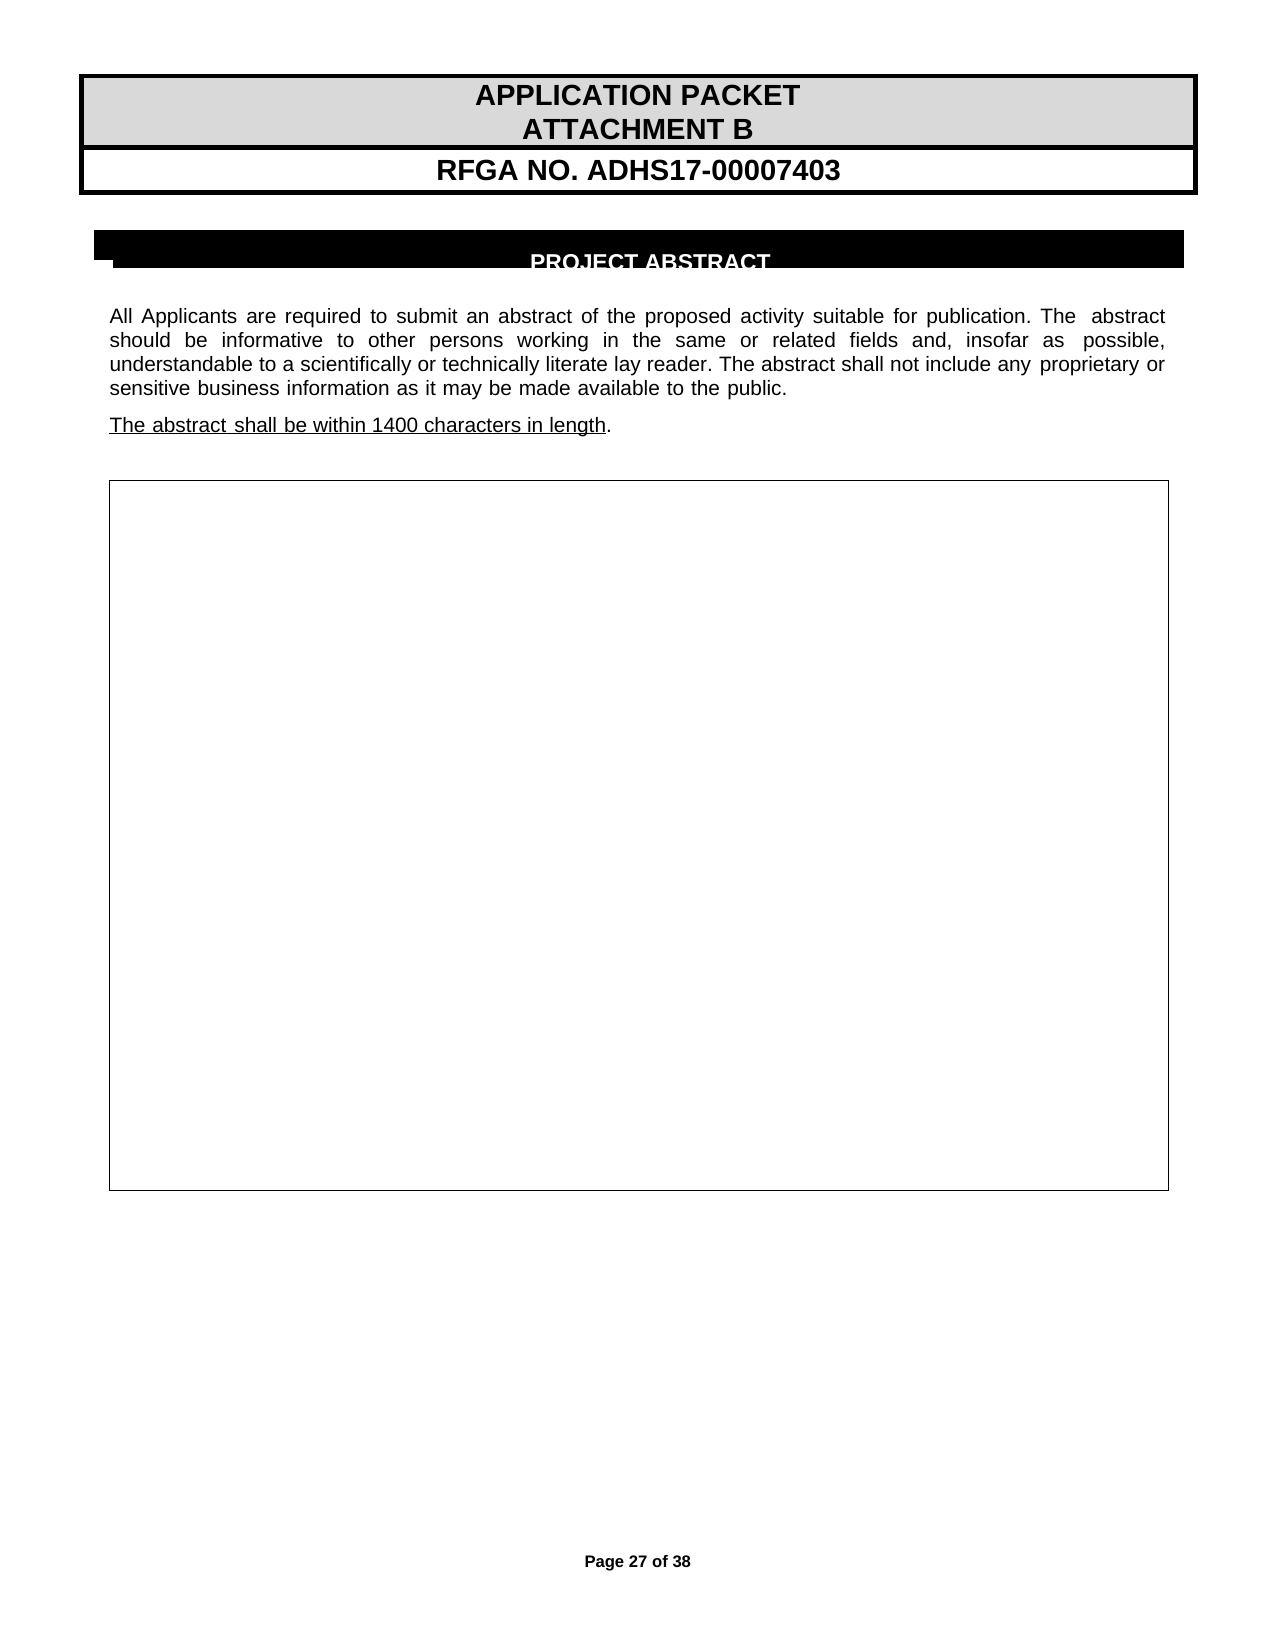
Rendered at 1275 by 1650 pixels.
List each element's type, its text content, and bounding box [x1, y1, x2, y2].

table_header [110, 481, 1168, 1190]
text All Applicants are required to submit an abstract of the proposed activity suitable for publication. The abstract should be informative to other persons working in the same or related fields and, insofar as possible, understandable to a scientifically or technically literate lay reader. The abstract shall not include any proprietary or sensitive business information as it may be made available to the public. [109, 304, 1165, 400]
text The abstract shall be within 1400 characters in length. [109, 412, 1165, 436]
